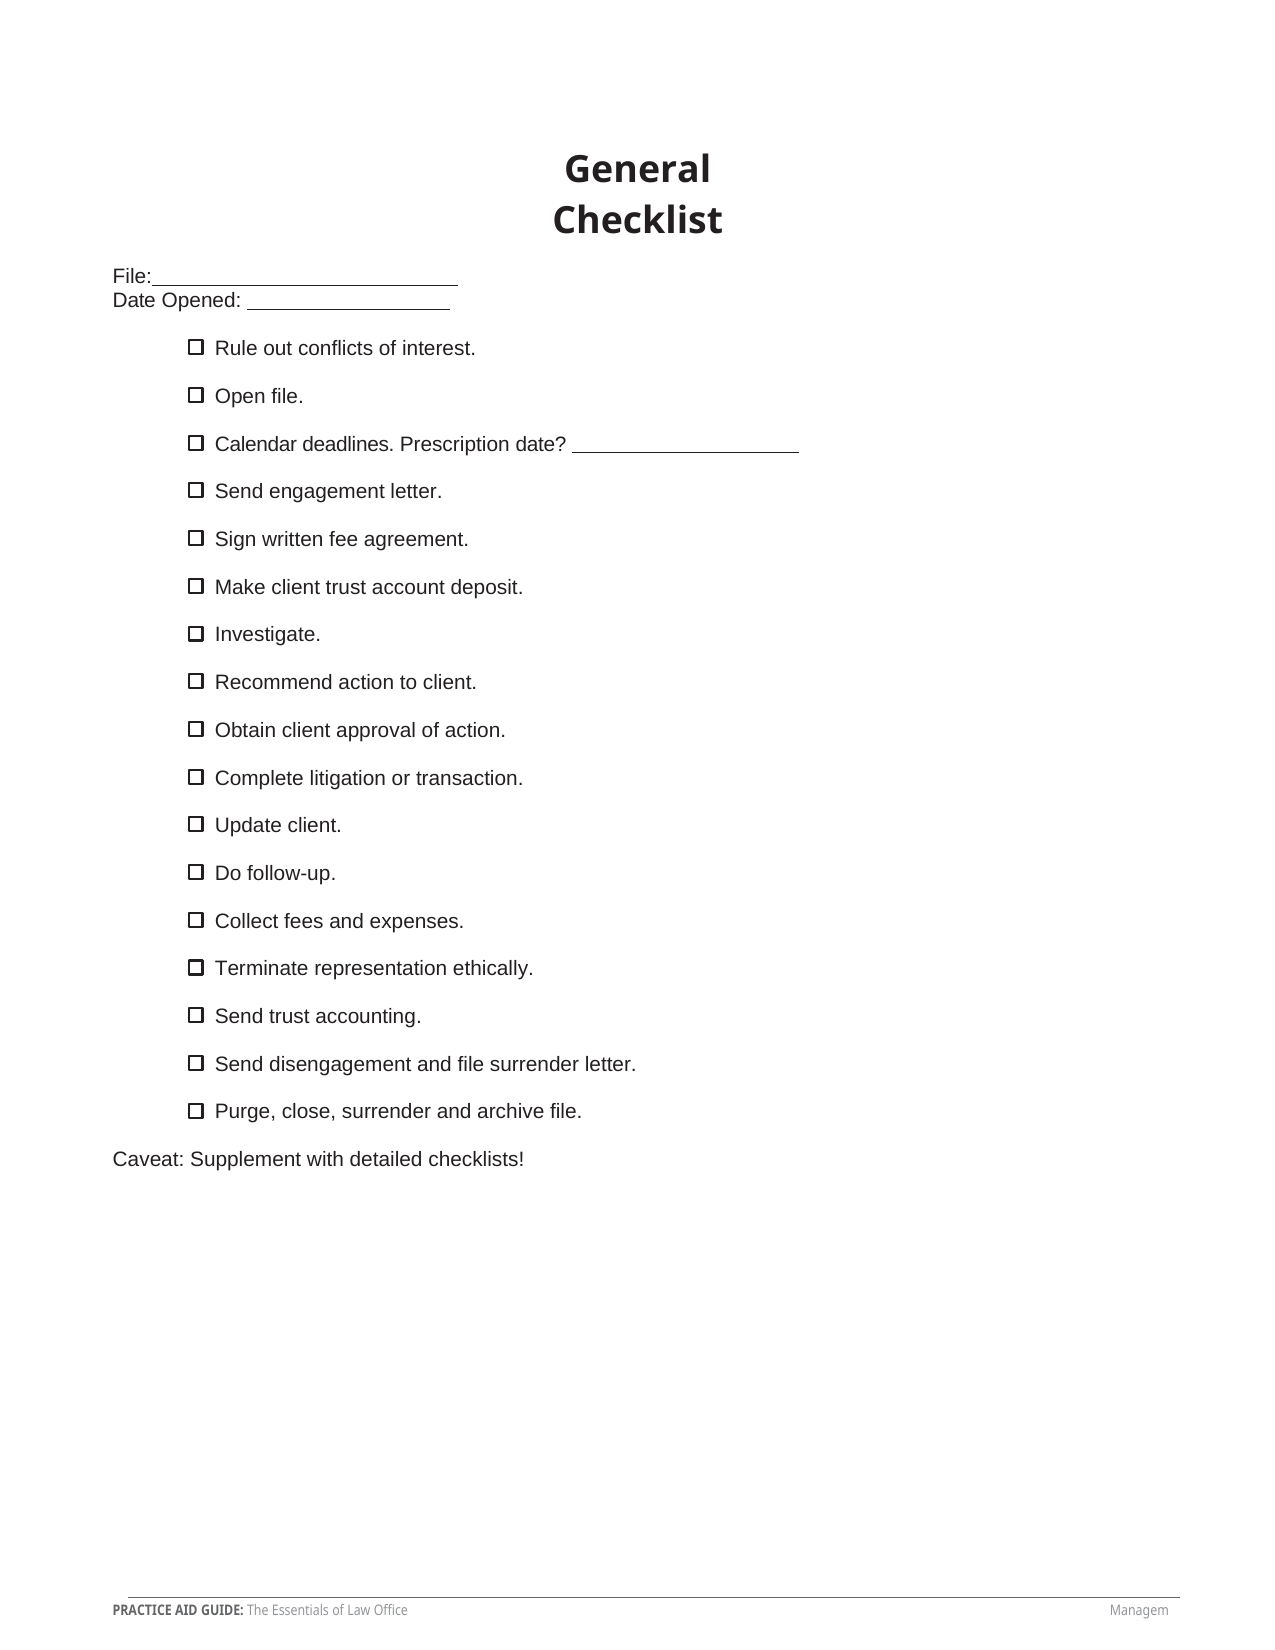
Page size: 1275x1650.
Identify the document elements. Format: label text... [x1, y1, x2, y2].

text Complete litigation or transaction. [214, 765, 1173, 789]
text Purge, close, surrender and archive file. [214, 1099, 1173, 1123]
text Sign written fee agreement. [214, 527, 1173, 551]
text File: Date Opened: [112, 264, 458, 312]
text General Checklist [480, 143, 795, 245]
text Send trust accounting. [214, 1004, 1173, 1028]
text Collect fees and expenses. [214, 908, 1173, 932]
text Recommend action to client. [214, 670, 1173, 694]
text Send disengagement and file surrender letter. [214, 1052, 1173, 1076]
text Rule out conflicts of interest. [214, 336, 1173, 360]
text Open file. [214, 384, 1173, 408]
text Send engagement letter. [214, 479, 1173, 503]
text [110, 1600, 488, 1620]
text Terminate representation ethically. [214, 956, 1173, 980]
text Calendar deadlines. Prescription date? [214, 431, 1173, 455]
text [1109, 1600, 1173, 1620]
text Caveat: Supplement with detailed checklists! [112, 1147, 1173, 1171]
text Do follow-up. [214, 861, 1173, 885]
text Update client. [214, 813, 1173, 837]
text Make client trust account deposit. [214, 574, 1173, 598]
text Investigate. [214, 622, 1173, 646]
text Obtain client approval of action. [214, 718, 1173, 742]
